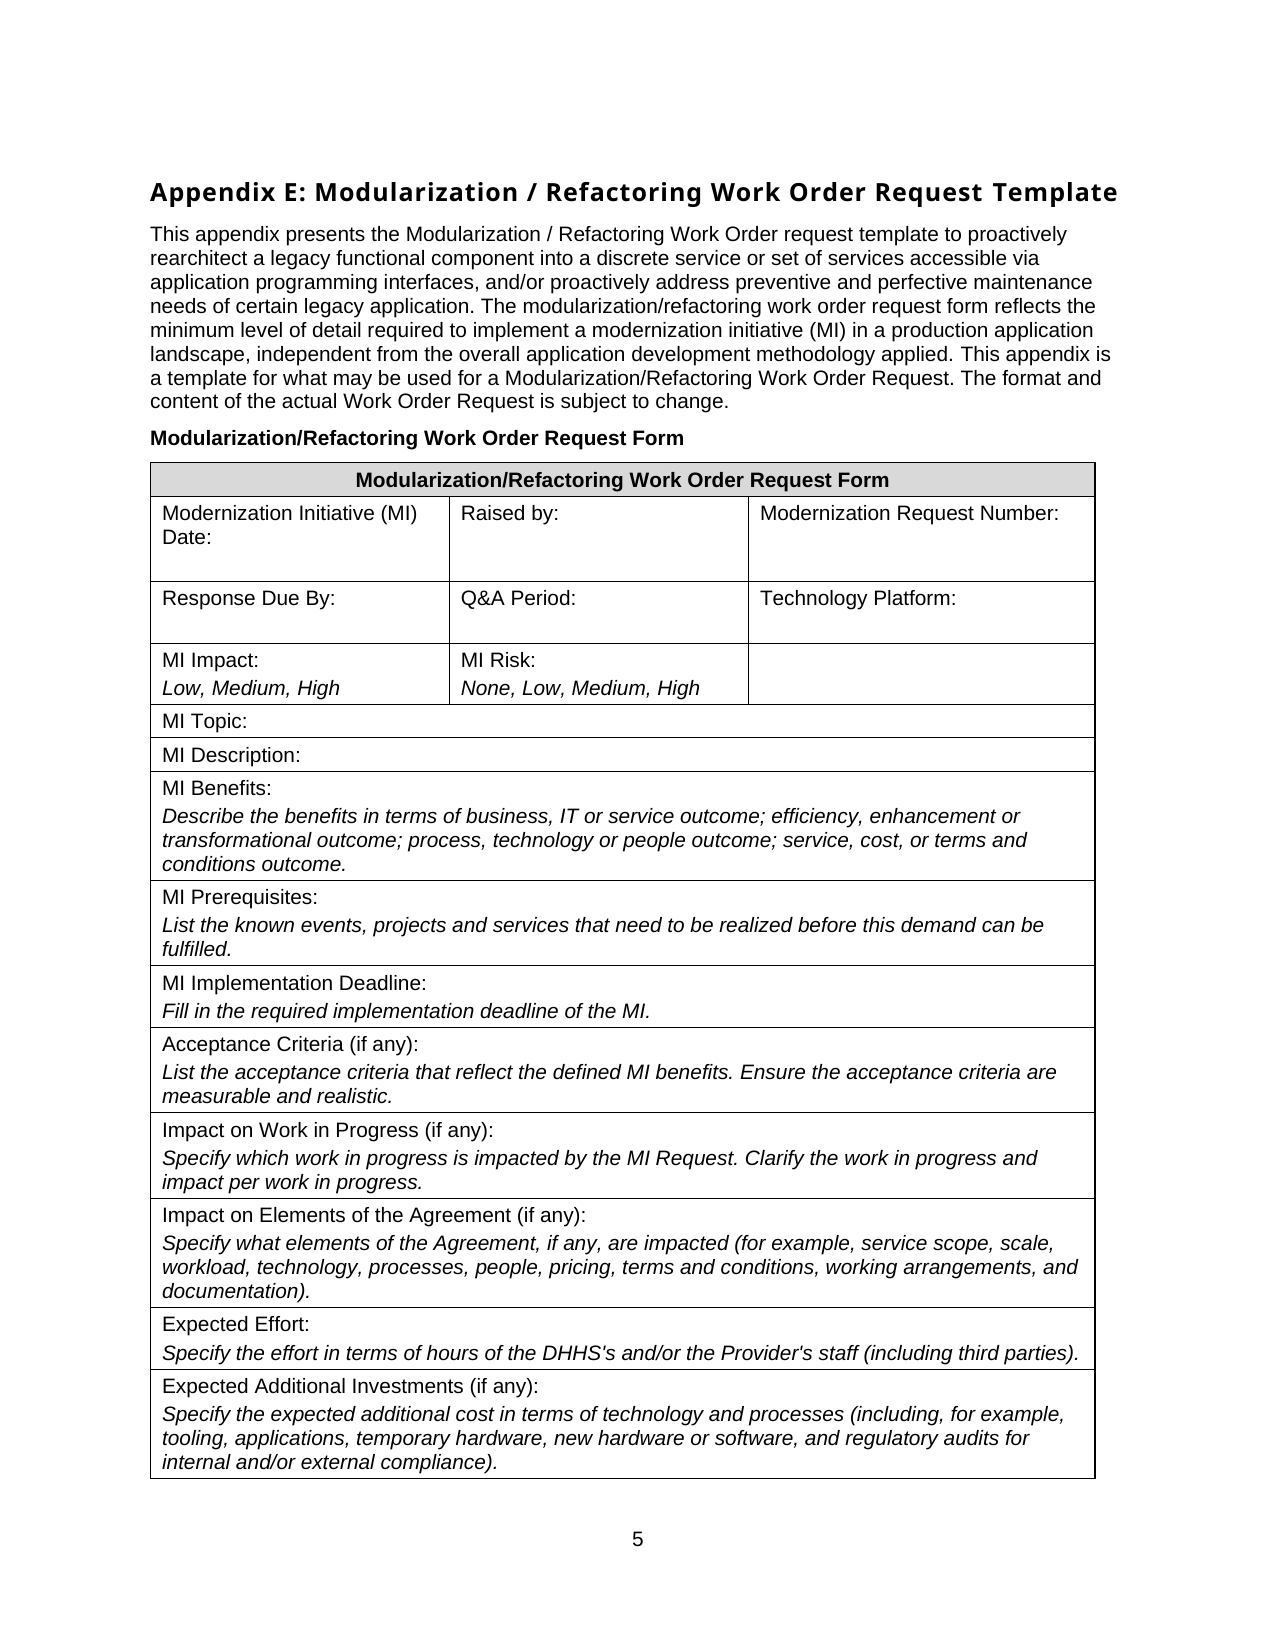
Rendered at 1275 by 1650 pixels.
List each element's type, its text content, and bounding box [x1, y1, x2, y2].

table_cell Expected Additional Investments (if any): Specify the expected additional cost in terms of technology and processes (including, for example, tooling, applications, temporary hardware, new hardware or software, and regulatory audits for internal and/or external compliance). [151, 1370, 1094, 1478]
table_cell MI Risk: None, Low, Medium, High [450, 644, 748, 704]
table_cell MI Impact: Low, Medium, High [151, 644, 449, 704]
table_cell Q&A Period: [450, 582, 748, 642]
table_cell MI Implementation Deadline: Fill in the required implementation deadline of the MI. [151, 966, 1094, 1027]
table_cell Impact on Work in Progress (if any): Specify which work in progress is impacted by the MI Request. Clarify the work in progress and impact per work in progress. [151, 1113, 1094, 1198]
table_header Modularization/Refactoring Work Order Request Form [151, 463, 1094, 496]
list Modularization/Refactoring Work Order Request Form [150, 426, 1125, 450]
table_cell Modernization Initiative (MI) Date: [151, 497, 449, 581]
table_cell Expected Effort: Specify the effort in terms of hours of the DHHS's and/or the Provider's staff (including third parties). [151, 1308, 1094, 1368]
text This appendix presents the Modularization / Refactoring Work Order request template to proactively rearchitect a legacy functional component into a discrete service or set of services accessible via application programming interfaces, and/or proactively address preventive and perfective maintenance needs of certain legacy application. The modularization/refactoring work order request form reflects the minimum level of detail required to implement a modernization initiative (MI) in a production application landscape, independent from the overall application development methodology applied. This appendix is a template for what may be used for a Modularization/Refactoring Work Order Request. The format and content of the actual Work Order Request is subject to change. [150, 222, 1125, 413]
table_cell Impact on Elements of the Agreement (if any): Specify what elements of the Agreement, if any, are impacted (for example, service scope, scale, workload, technology, processes, people, pricing, terms and conditions, working arrangements, and documentation). [151, 1199, 1094, 1307]
table_cell MI Description: [151, 738, 1094, 771]
table_cell Acceptance Criteria (if any): List the acceptance criteria that reflect the defined MI benefits. Ensure the acceptance criteria are measurable and realistic. [151, 1028, 1094, 1112]
table_cell MI Prerequisites: List the known events, projects and services that need to be realized before this demand can be fulfilled. [151, 881, 1094, 965]
table_cell MI Topic: [151, 705, 1094, 737]
table_cell Raised by: [450, 497, 748, 581]
subtitle Appendix E: Modularization / Refactoring Work Order Request Template [150, 175, 1125, 209]
table_cell MI Benefits: Describe the benefits in terms of business, IT or service outcome; efficiency, enhancement or transformational outcome; process, technology or people outcome; service, cost, or terms and conditions outcome. [151, 772, 1094, 880]
table_cell Technology Platform: [749, 582, 1094, 642]
table_cell [749, 644, 1094, 704]
table_cell Modernization Request Number: [749, 497, 1094, 581]
table_cell Response Due By: [151, 582, 449, 642]
